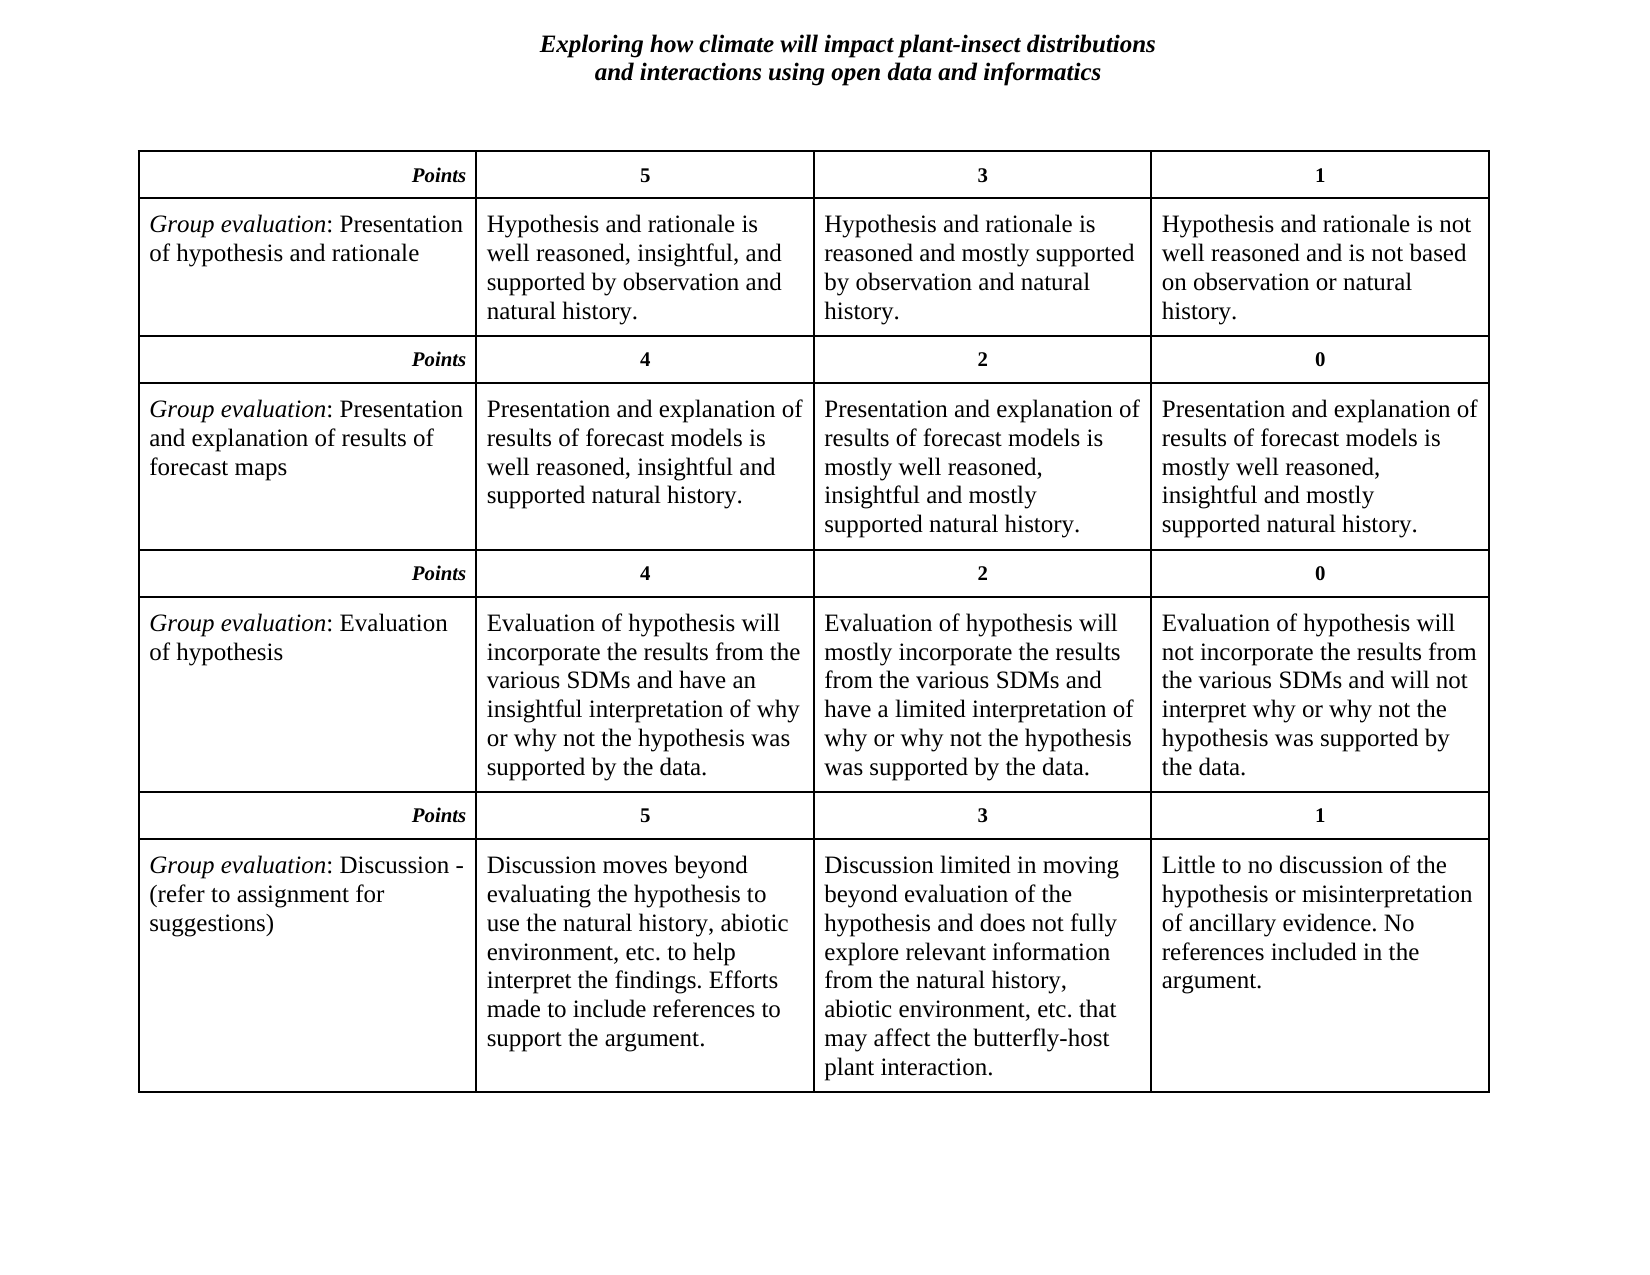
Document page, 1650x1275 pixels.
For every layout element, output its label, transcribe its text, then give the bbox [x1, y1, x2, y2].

table_cell Discussion moves beyond evaluating the hypothesis to use the natural history, abiotic environment, etc. to help interpret the findings. Efforts made to include references to support the argument. [477, 840, 813, 1091]
table_cell 5 [477, 793, 813, 838]
table_cell 0 [1152, 551, 1488, 596]
table_cell Points [140, 551, 475, 596]
table_cell Hypothesis and rationale is well reasoned, insightful, and supported by observation and natural history. [477, 199, 813, 335]
table_cell Hypothesis and rationale is not well reasoned and is not based on observation or natural history. [1152, 199, 1488, 335]
table_cell Presentation and explanation of results of forecast models is mostly well reasoned, insightful and mostly supported natural history. [815, 384, 1150, 548]
table_cell 3 [815, 793, 1150, 838]
table_cell Little to no discussion of the hypothesis or misinterpretation of ancillary evidence. No references included in the argument. [1152, 840, 1488, 1091]
table_cell Evaluation of hypothesis will incorporate the results from the various SDMs and have an insightful interpretation of why or why not the hypothesis was supported by the data. [477, 598, 813, 791]
table_cell Evaluation of hypothesis will not incorporate the results from the various SDMs and will not interpret why or why not the hypothesis was supported by the data. [1152, 598, 1488, 791]
table_cell Discussion limited in moving beyond evaluation of the hypothesis and does not fully explore relevant information from the natural history, abiotic environment, etc. that may affect the butterfly-host plant interaction. [815, 840, 1150, 1091]
table_cell 2 [815, 337, 1150, 382]
table_cell Points [140, 337, 475, 382]
table_cell 2 [815, 551, 1150, 596]
table_cell Group evaluation: Evaluation of hypothesis [140, 598, 475, 791]
table_cell 5 [477, 152, 813, 197]
table_cell Evaluation of hypothesis will mostly incorporate the results from the various SDMs and have a limited interpretation of why or why not the hypothesis was supported by the data. [815, 598, 1150, 791]
table_cell Presentation and explanation of results of forecast models is mostly well reasoned, insightful and mostly supported natural history. [1152, 384, 1488, 548]
table_cell 0 [1152, 337, 1488, 382]
table_cell Group evaluation: Presentation and explanation of results of forecast maps [140, 384, 475, 548]
table_cell Group evaluation: Discussion - (refer to assignment for suggestions) [140, 840, 475, 1091]
table_cell Group evaluation: Presentation of hypothesis and rationale [140, 199, 475, 335]
table_cell Points [140, 793, 475, 838]
table_cell 1 [1152, 152, 1488, 197]
table_cell Points [140, 152, 475, 197]
table_cell 1 [1152, 793, 1488, 838]
table_cell 4 [477, 337, 813, 382]
table_cell 3 [815, 152, 1150, 197]
table_cell Presentation and explanation of results of forecast models is well reasoned, insightful and supported natural history. [477, 384, 813, 548]
table_cell Hypothesis and rationale is reasoned and mostly supported by observation and natural history. [815, 199, 1150, 335]
table_cell 4 [477, 551, 813, 596]
